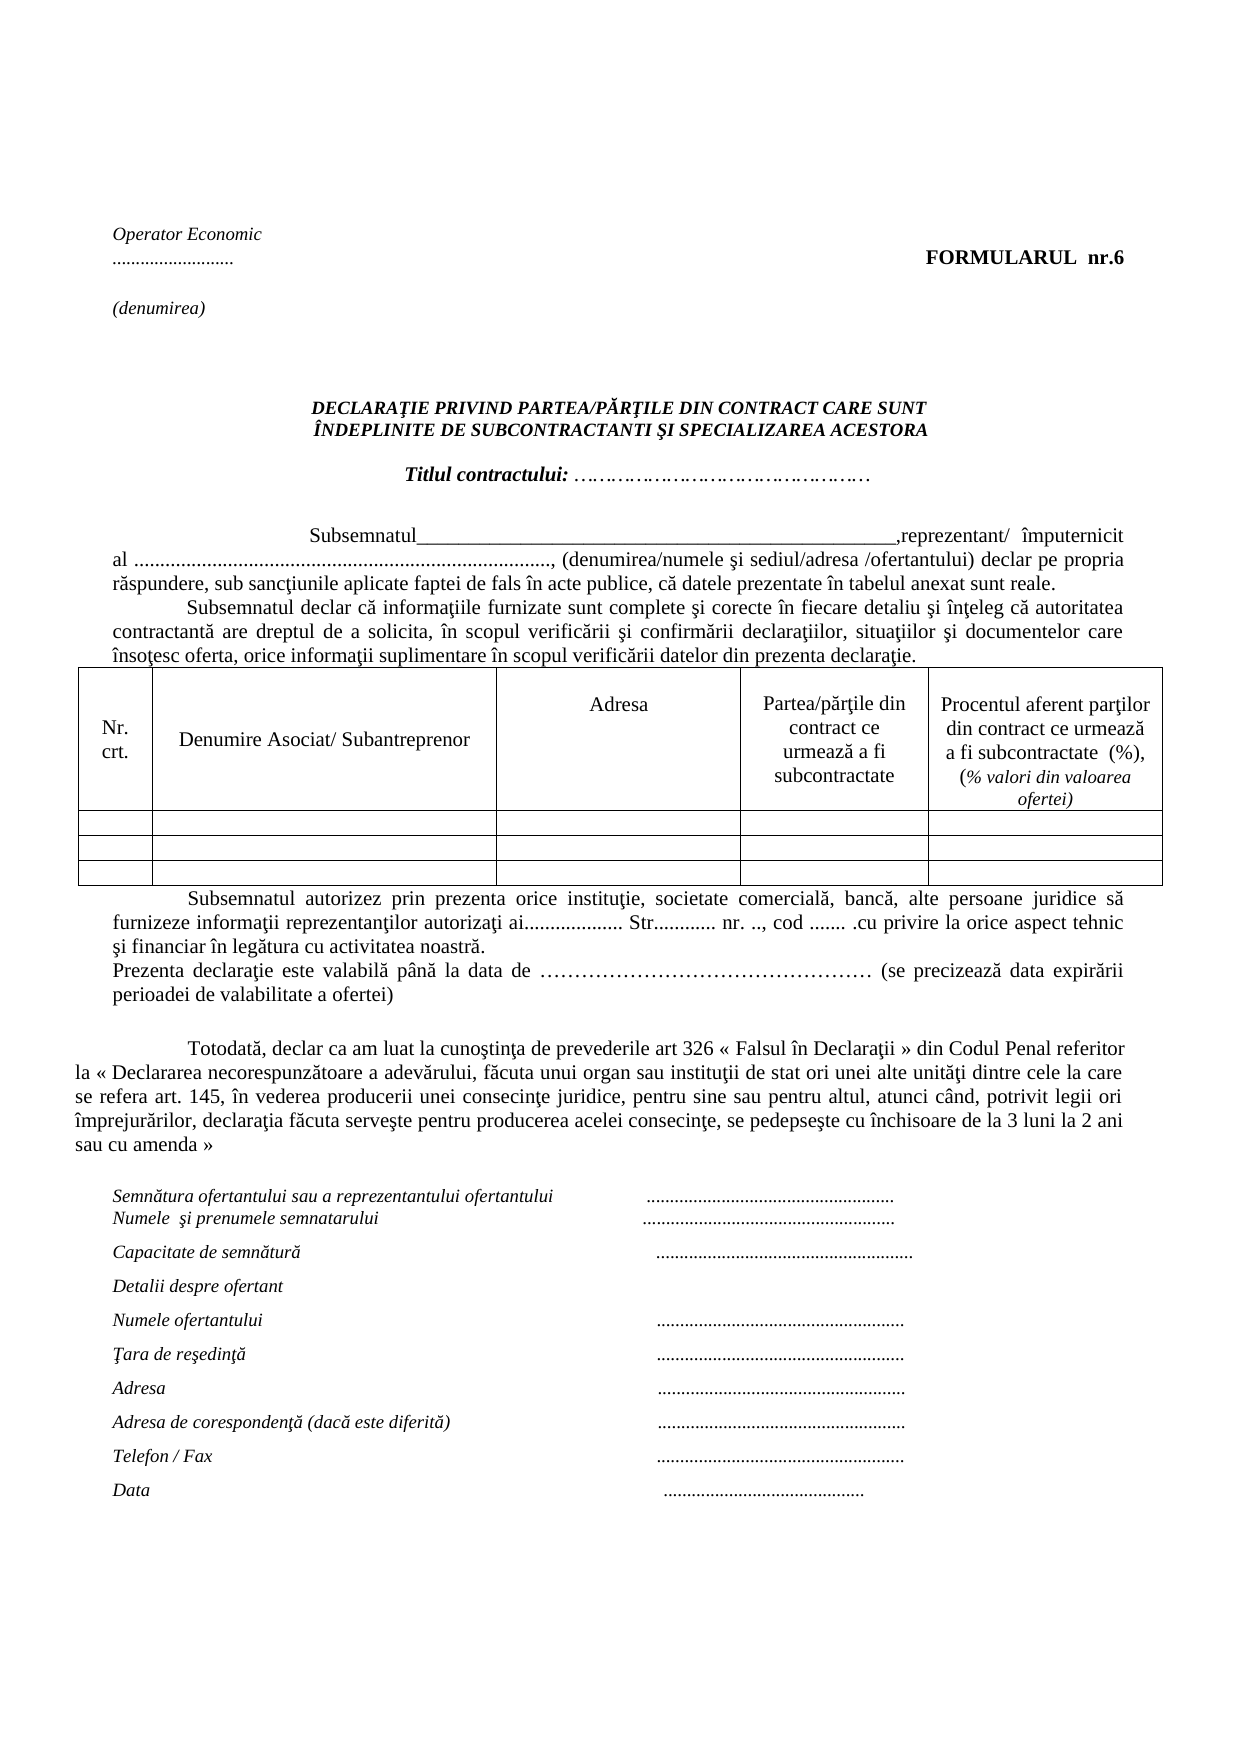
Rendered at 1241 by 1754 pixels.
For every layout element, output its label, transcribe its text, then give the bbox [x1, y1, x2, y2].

text Data ........................................... [112, 1479, 1125, 1501]
text Subsemnatul declar că informaţiile furnizate sunt complete şi corecte în fiecare detaliu şi înţeleg că autoritatea contractantă are dreptul de a solicita, în scopul verificării şi confirmării declaraţiilor, situaţiilor şi documentelor care însoţesc oferta, orice informaţii suplimentare în scopul verificării datelor din prezenta declaraţie. [112, 595, 1125, 667]
table_cell [497, 836, 740, 860]
text Adresa de corespondenţă (dacă este diferită) ..................................................... [112, 1411, 1125, 1433]
table_cell [79, 836, 152, 860]
table_header Denumire Asociat/ Subantreprenor [153, 668, 496, 810]
table_cell [741, 836, 928, 860]
text Adresa ..................................................... [112, 1377, 1125, 1398]
text Capacitate de semnătură ....................................................... [112, 1241, 1125, 1262]
text Semnătura ofertantului sau a reprezentantului ofertantului ..................................................... [112, 1185, 1125, 1207]
text Declaraţie privind partea/părţile din contract care sunt [112, 397, 1125, 419]
text Detalii despre ofertant [112, 1275, 1125, 1296]
table_cell [153, 836, 496, 860]
text Numele ofertantului ..................................................... [112, 1309, 1125, 1330]
table_cell [497, 861, 740, 885]
table_header Partea/părţile din contract ce urmează a fi subcontractate [741, 668, 928, 810]
text .......................... FORMULARUL nr.6 [112, 245, 1125, 269]
table_cell [153, 861, 496, 885]
table_cell [153, 811, 496, 835]
text Subsemnatul______________________________________________,reprezentant/ împuternicit al ................................................................................, (denumirea/numele şi sediul/adresa /ofertantului) declar pe propria răspundere, sub sancţiunile aplicate faptei de fals în acte publice, că datele prezentate în tabelul anexat sunt reale. [112, 522, 1125, 595]
table_header Nr. crt. [79, 668, 152, 810]
text Prezenta declaraţie este valabilă până la data de ………………………………………… (se precizează data expirării perioadei de valabilitate a ofertei) [112, 958, 1125, 1006]
text (denumirea) [112, 297, 1125, 319]
table_cell [741, 811, 928, 835]
text Ţara de reşedinţă ..................................................... [112, 1343, 1125, 1364]
text Subsemnatul autorizez prin prezenta orice instituţie, societate comercială, bancă, alte persoane juridice să furnizeze informaţii reprezentanţilor autorizaţi ai................... Str............ nr. .., cod ....... .cu privire la orice aspect tehnic şi financiar în legătura cu activitatea noastră. [112, 886, 1125, 958]
text Titlul contractului: ………………………………………… [112, 462, 1125, 486]
table_cell [497, 811, 740, 835]
table_header Procentul aferent parţilor din contract ce urmează a fi subcontractate (%), (% valori din valoarea ofertei) [929, 668, 1162, 810]
table_cell [929, 836, 1162, 860]
table_cell [79, 861, 152, 885]
text îndeplinite de subcontractanti şi specializarea acestora [112, 419, 1125, 440]
table_cell [929, 811, 1162, 835]
table_cell [79, 811, 152, 835]
text Numele şi prenumele semnatarului ...................................................... [112, 1207, 1125, 1228]
table_cell [929, 861, 1162, 885]
text Operator Economic [112, 223, 1125, 245]
text Totodată, declar ca am luat la cunoştinţa de prevederile art 326 « Falsul în Declaraţii » din Codul Penal referitor la « Declararea necorespunzătoare a adevărului, făcuta unui organ sau instituţii de stat ori unei alte unităţi dintre cele la care se refera art. 145, în vederea producerii unei consecinţe juridice, pentru sine sau pentru altul, atunci când, potrivit legii ori împrejurărilor, declaraţia făcuta serveşte pentru producerea acelei consecinţe, se pedepseşte cu închisoare de la 3 luni la 2 ani sau cu amenda » [75, 1036, 1125, 1156]
table_cell [741, 861, 928, 885]
text Telefon / Fax ..................................................... [112, 1445, 1125, 1467]
table_header Adresa [497, 668, 740, 810]
